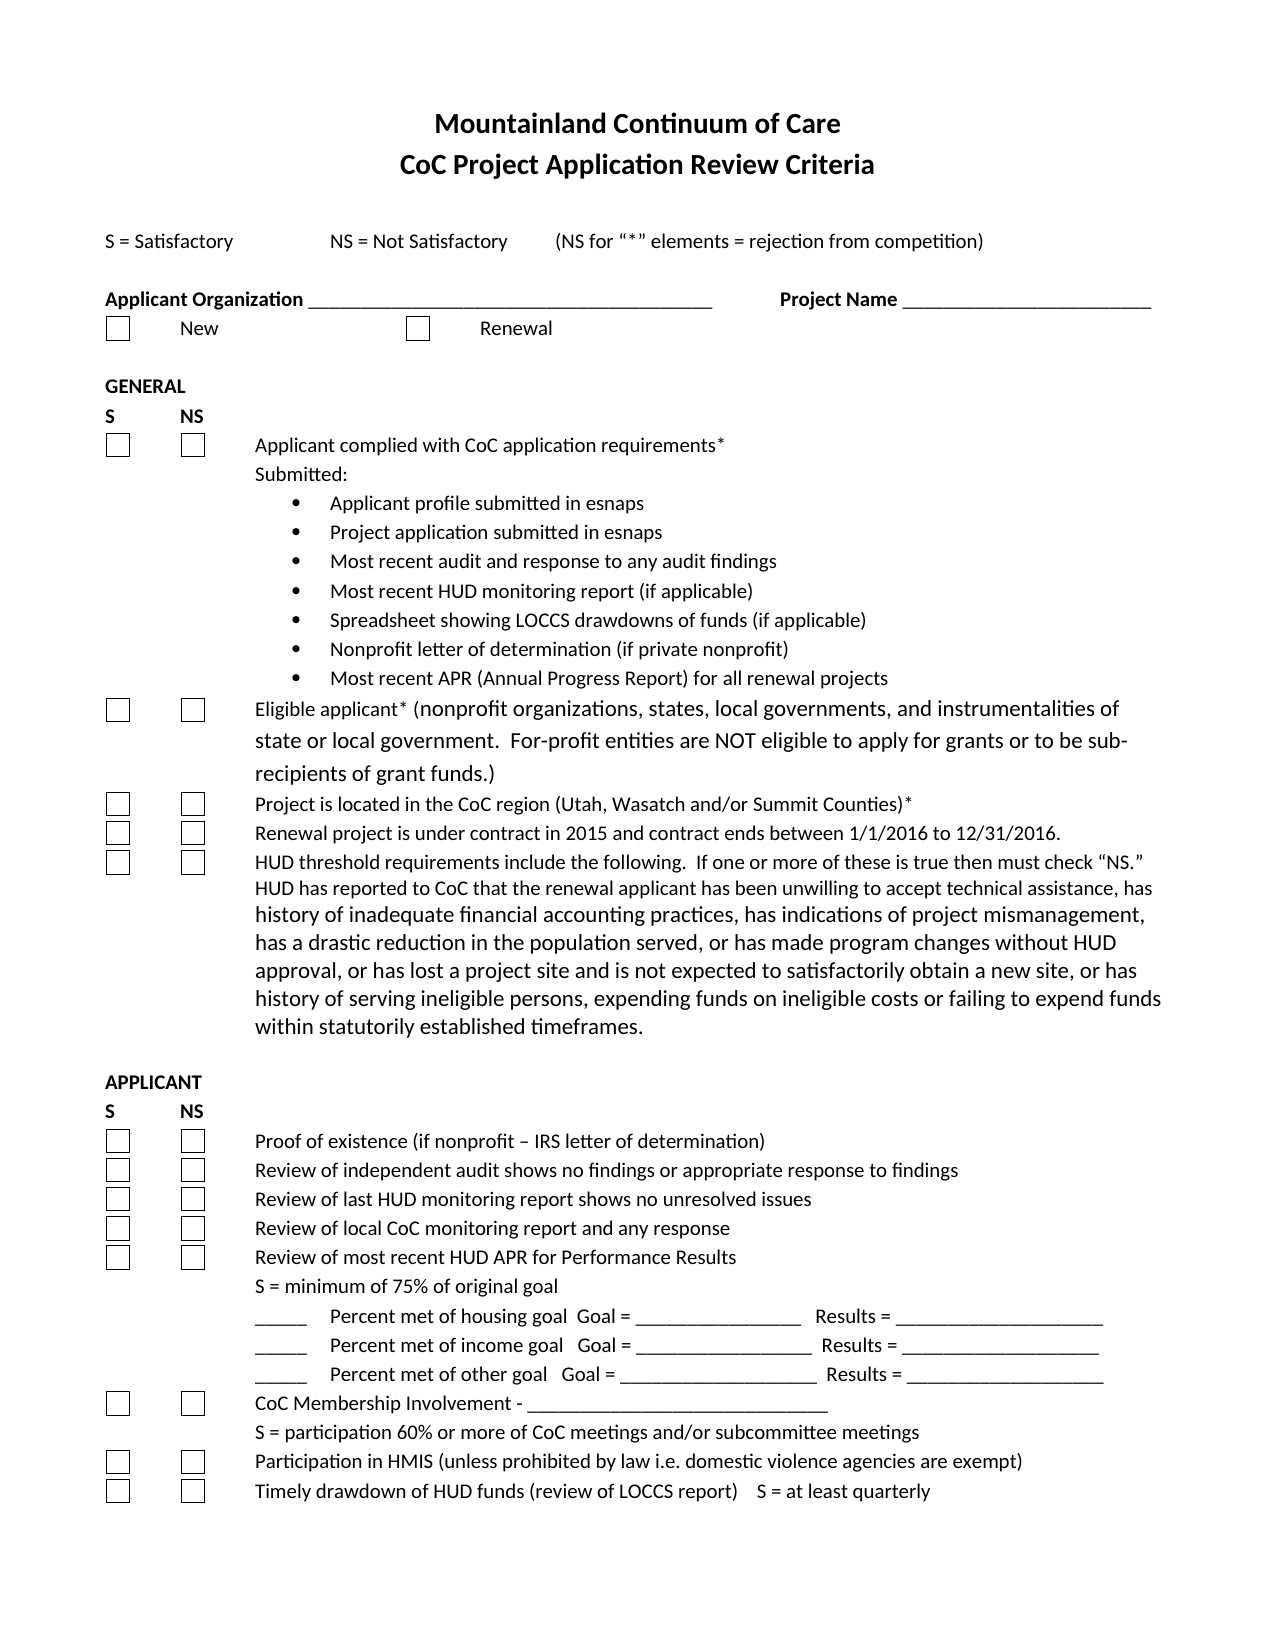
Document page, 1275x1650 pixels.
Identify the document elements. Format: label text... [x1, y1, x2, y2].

text Proof of existence (if nonprofit – IRS letter of determination) [105, 1128, 1170, 1153]
text Review of local CoC monitoring report and any response [105, 1215, 1170, 1241]
text S = Satisfactory NS = Not Satisfactory (NS for “*” elements = rejection from competition) [105, 228, 1170, 253]
text Review of independent audit shows no findings or appropriate response to findings [105, 1157, 1170, 1182]
text _____ Percent met of other goal Goal = ___________________ Results = ___________________ [105, 1361, 1170, 1387]
text Eligible applicant* (nonprofit organizations, states, local governments, and instrumentalities of [105, 694, 1170, 722]
text history of inadequate financial accounting practices, has indications of project mismanagement, [105, 900, 1170, 928]
text New Renewal [105, 315, 1170, 341]
text within statutorily established timeframes. [105, 1012, 1170, 1040]
text _____ Percent met of housing goal Goal = ________________ Results = ____________________ [105, 1303, 1170, 1328]
list Nonprofit letter of determination (if private nonprofit) [292, 636, 1170, 662]
text Review of most recent HUD APR for Performance Results [105, 1244, 1170, 1270]
text S = minimum of 75% of original goal [105, 1274, 1170, 1299]
text Review of last HUD monitoring report shows no unresolved issues [105, 1186, 1170, 1212]
text S NS [105, 403, 1170, 428]
text _____ Percent met of income goal Goal = _________________ Results = ___________________ [105, 1332, 1170, 1357]
text CoC Membership Involvement - _____________________________ [105, 1390, 1170, 1416]
text Mountainland Continuum of Care [105, 105, 1170, 141]
text history of serving ineligible persons, expending funds on ineligible costs or failing to expend funds [105, 984, 1170, 1012]
text S = participation 60% or more of CoC meetings and/or subcommittee meetings [105, 1419, 1170, 1445]
text Submitted: [105, 461, 1170, 487]
list Most recent APR (Annual Progress Report) for all renewal projects [292, 665, 1170, 691]
list Spreadsheet showing LOCCS drawdowns of funds (if applicable) [292, 607, 1170, 632]
text state or local government. For-profit entities are NOT eligible to apply for grants or to be sub-recipients of grant funds.) [255, 727, 1170, 787]
list Most recent audit and response to any audit findings [292, 549, 1170, 574]
text GENERAL [105, 374, 1170, 399]
text HUD has reported to CoC that the renewal applicant has been unwilling to accept technical assistance, has [105, 875, 1170, 900]
text Applicant Organization _______________________________________ Project Name ________________________ [105, 286, 1170, 312]
list Applicant profile submitted in esnaps [292, 490, 1170, 516]
text Timely drawdown of HUD funds (review of LOCCS report) S = at least quarterly [105, 1478, 1170, 1503]
text CoC Project Application Review Criteria [105, 146, 1170, 182]
list Most recent HUD monitoring report (if applicable) [292, 578, 1170, 603]
text Participation in HMIS (unless prohibited by law i.e. domestic violence agencies are exempt) [105, 1449, 1170, 1474]
text S NS [105, 1099, 1170, 1124]
text APPLICANT [105, 1069, 1170, 1095]
text Renewal project is under contract in 2015 and contract ends between 1/1/2016 to 12/31/2016. [105, 820, 1170, 846]
text has a drastic reduction in the population served, or has made program changes without HUD [105, 928, 1170, 956]
text Project is located in the CoC region (Utah, Wasatch and/or Summit Counties)* [105, 791, 1170, 816]
list Project application submitted in esnaps [292, 519, 1170, 545]
text approval, or has lost a project site and is not expected to satisfactorily obtain a new site, or has [105, 956, 1170, 984]
text HUD threshold requirements include the following. If one or more of these is true then must check “NS.” [105, 849, 1170, 875]
text Applicant complied with CoC application requirements* [105, 432, 1170, 457]
